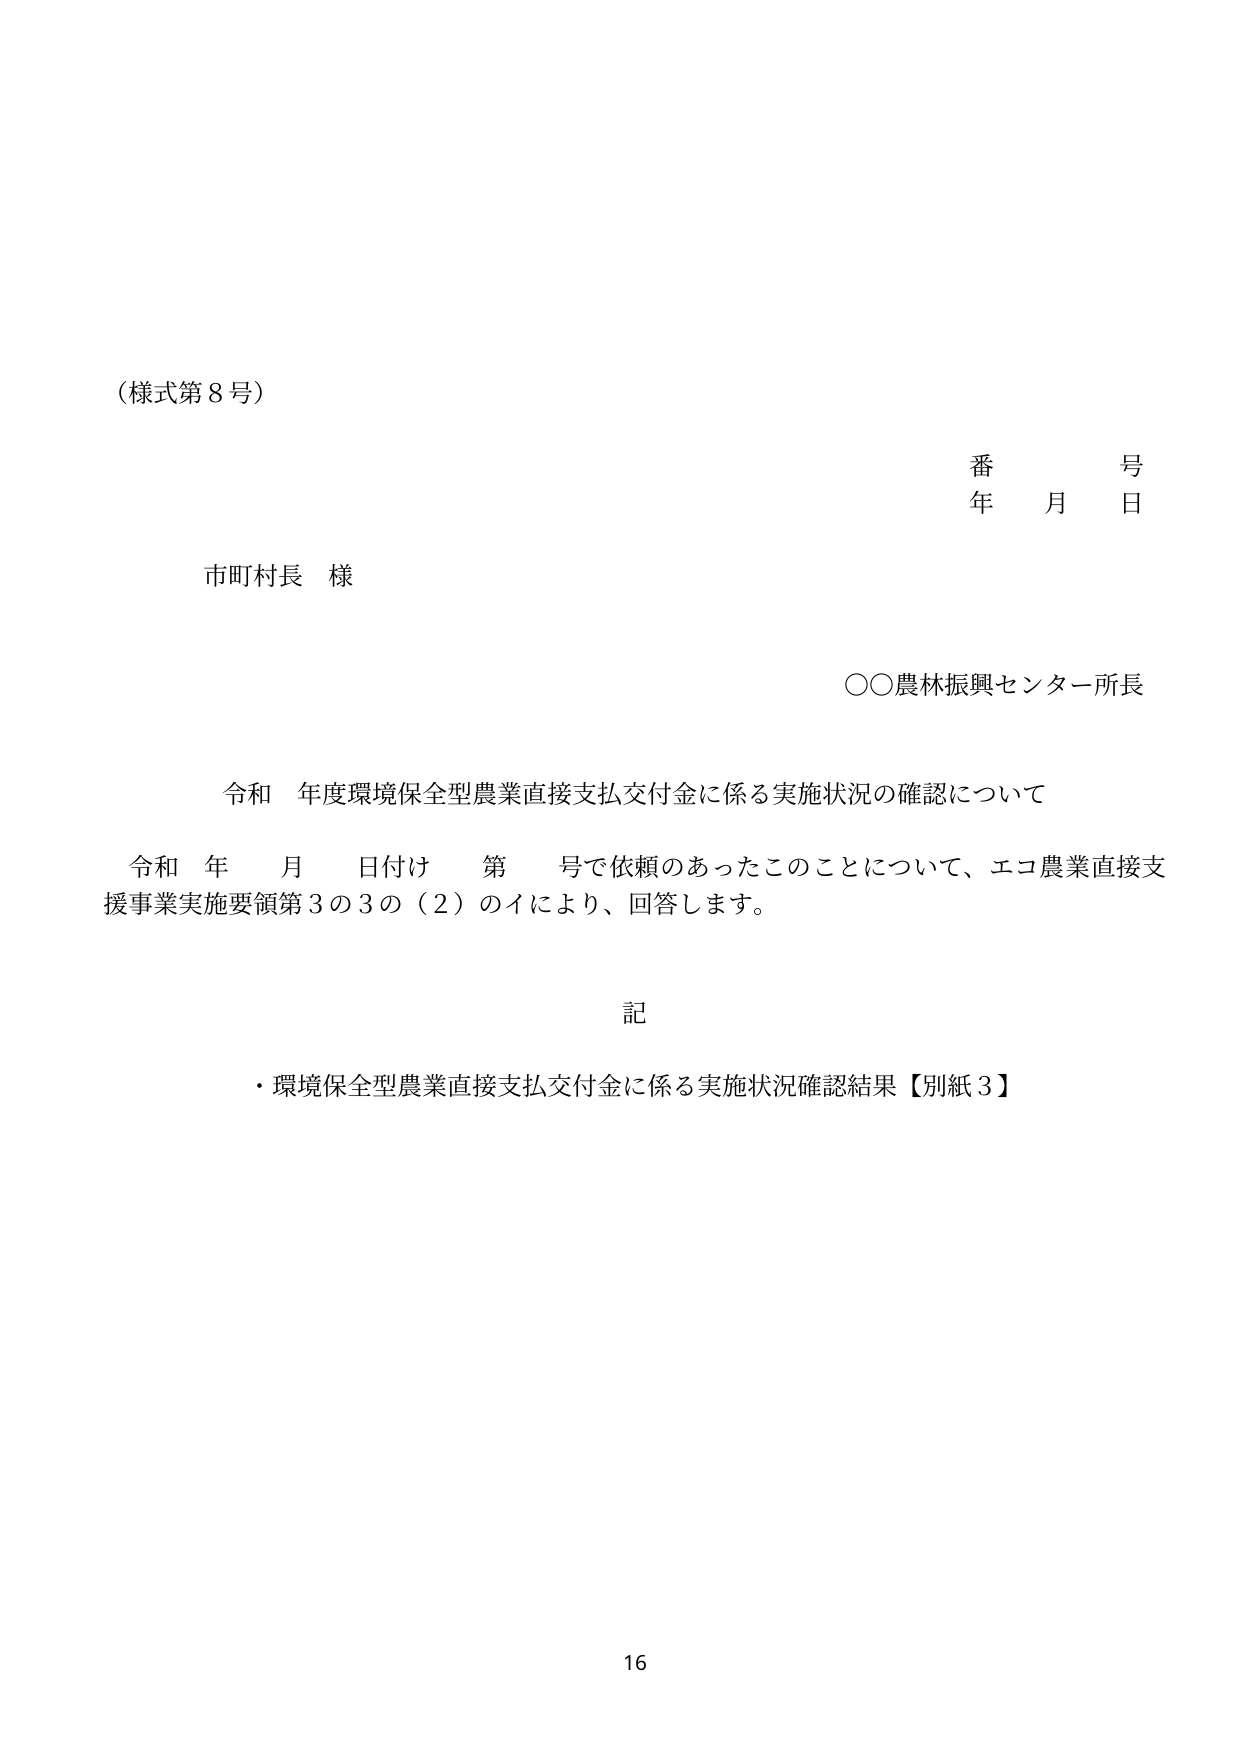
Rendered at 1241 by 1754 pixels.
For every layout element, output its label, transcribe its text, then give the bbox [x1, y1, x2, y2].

text ・環境保全型農業直接支払交付金に係る実施状況確認結果【別紙３】 [103, 1067, 1166, 1103]
text 令和 年 月 日付け 第 号で依頼のあったこのことについて、エコ農業直接支援事業実施要領第３の３の（２）のイにより、回答します。 [103, 848, 1166, 921]
text （様式第８号） [103, 374, 1066, 410]
text 市町村長 様 [103, 556, 1166, 593]
text 令和 年度環境保全型農業直接支払交付金に係る実施状況の確認について [103, 775, 1166, 811]
subtitle 記 [103, 994, 1166, 1030]
text 番 号 [103, 447, 1144, 483]
text 〇〇農林振興センター所長 [103, 666, 1144, 702]
text 年 月 日 [103, 483, 1144, 520]
